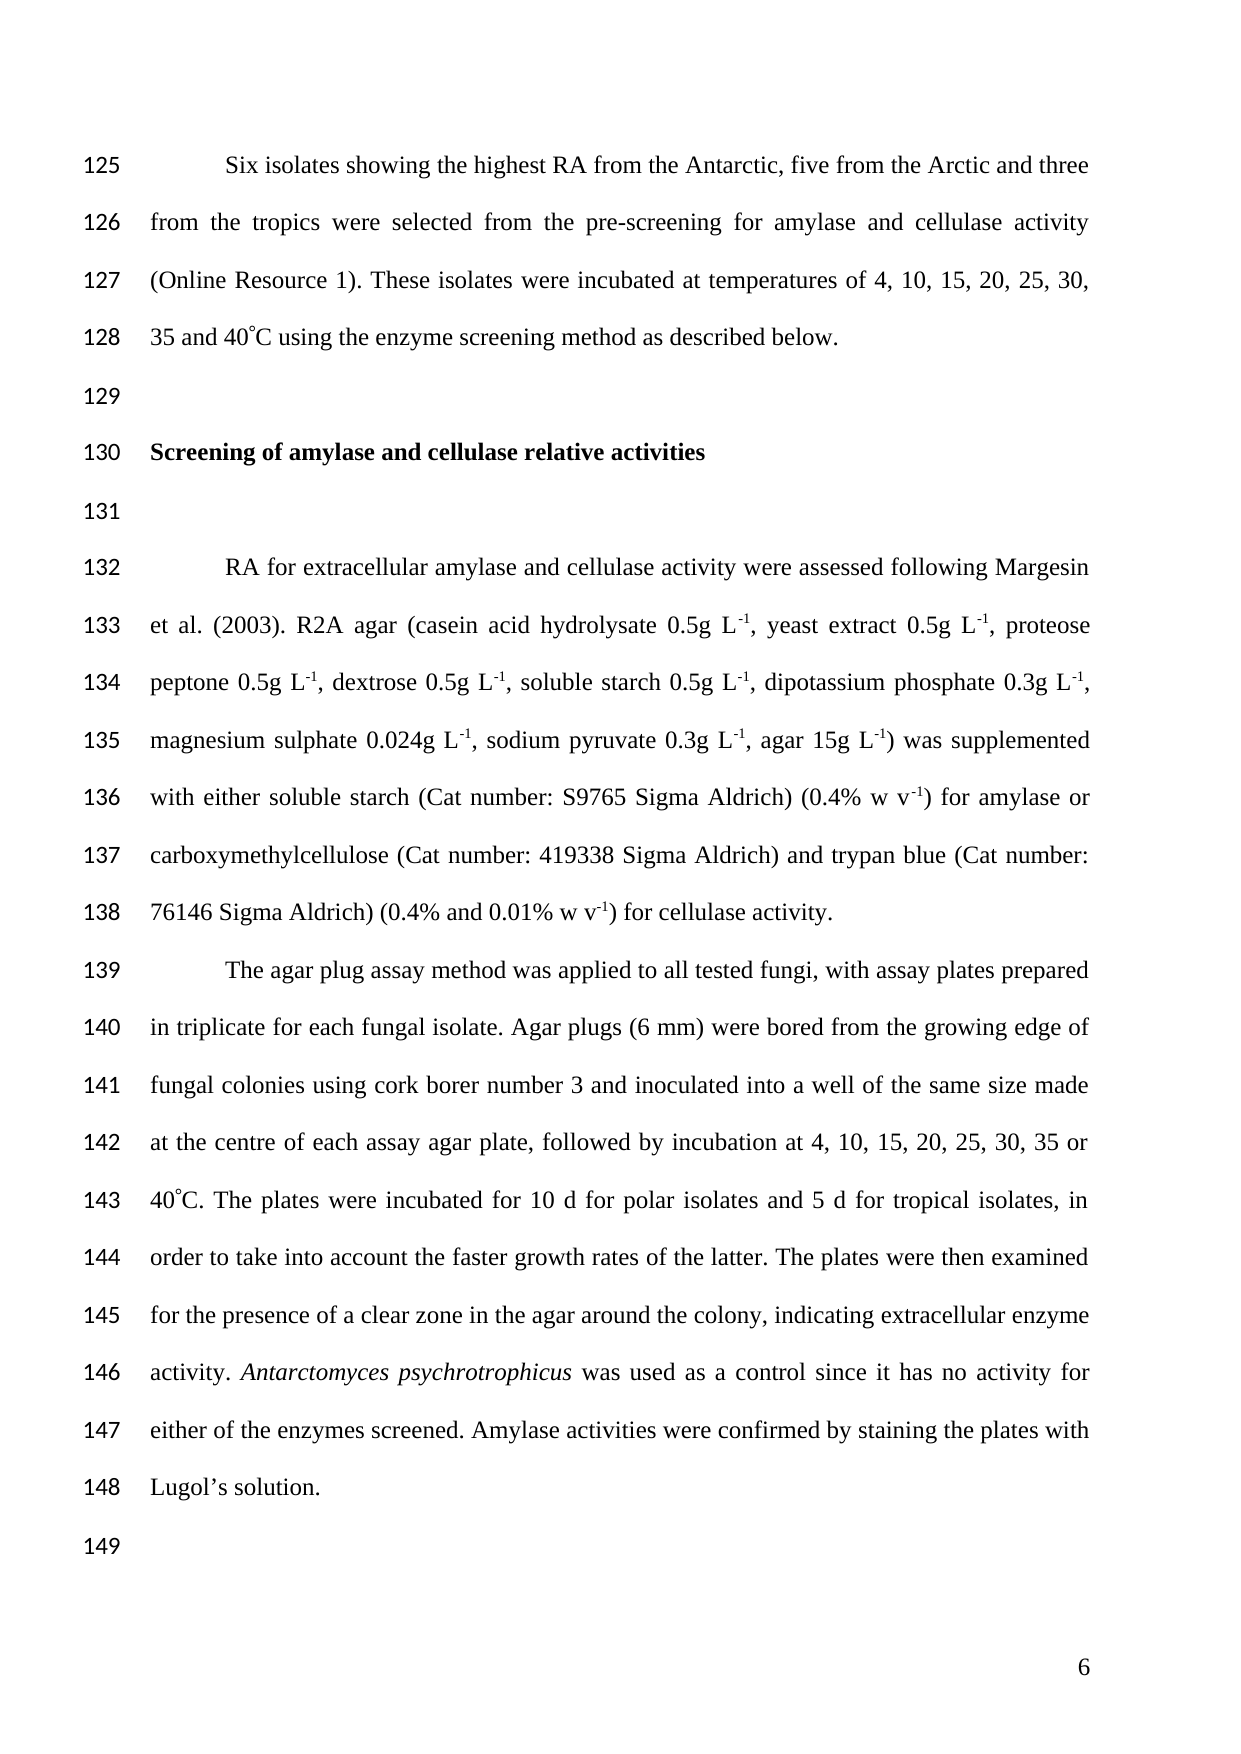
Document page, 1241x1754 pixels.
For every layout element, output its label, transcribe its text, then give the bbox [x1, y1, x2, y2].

text The agar plug assay method was applied to all tested fungi, with assay plates prepared in triplicate for each fungal isolate. Agar plugs (6 mm) were bored from the growing edge of fungal colonies using cork borer number 3 and inoculated into a well of the same size made at the centre of each assay agar plate, followed by incubation at 4, 10, 15, 20, 25, 30, 35 or 40C. The plates were incubated for 10 d for polar isolates and 5 d for tropical isolates, in order to take into account the faster growth rates of the latter. The plates were then examined for the presence of a clear zone in the agar around the colony, indicating extracellular enzyme activity. Antarctomyces psychrotrophicus was used as a control since it has no activity for either of the enzymes screened. Amylase activities were confirmed by staining the plates with Lugol’s solution. [150, 955, 1090, 1501]
text RA for extracellular amylase and cellulase activity were assessed following Margesin et al. (2003). R2A agar (casein acid hydrolysate 0.5g L-1, yeast extract 0.5g L-1, proteose peptone 0.5g L-1, dextrose 0.5g L-1, soluble starch 0.5g L-1, dipotassium phosphate 0.3g L-1, magnesium sulphate 0.024g L-1, sodium pyruvate 0.3g L-1, agar 15g L-1) was supplemented with either soluble starch (Cat number: S9765 Sigma Aldrich) (0.4% w v-1) for amylase or carboxymethylcellulose (Cat number: 419338 Sigma Aldrich) and trypan blue (Cat number: 76146 Sigma Aldrich) (0.4% and 0.01% w v-1) for cellulase activity. [150, 552, 1090, 926]
text Screening of amylase and cellulase relative activities [150, 437, 1090, 466]
text Six isolates showing the highest RA from the Antarctic, five from the Arctic and three from the tropics were selected from the pre-screening for amylase and cellulase activity (Online Resource 1). These isolates were incubated at temperatures of 4, 10, 15, 20, 25, 30, 35 and 40C using the enzyme screening method as described below. [150, 150, 1090, 351]
